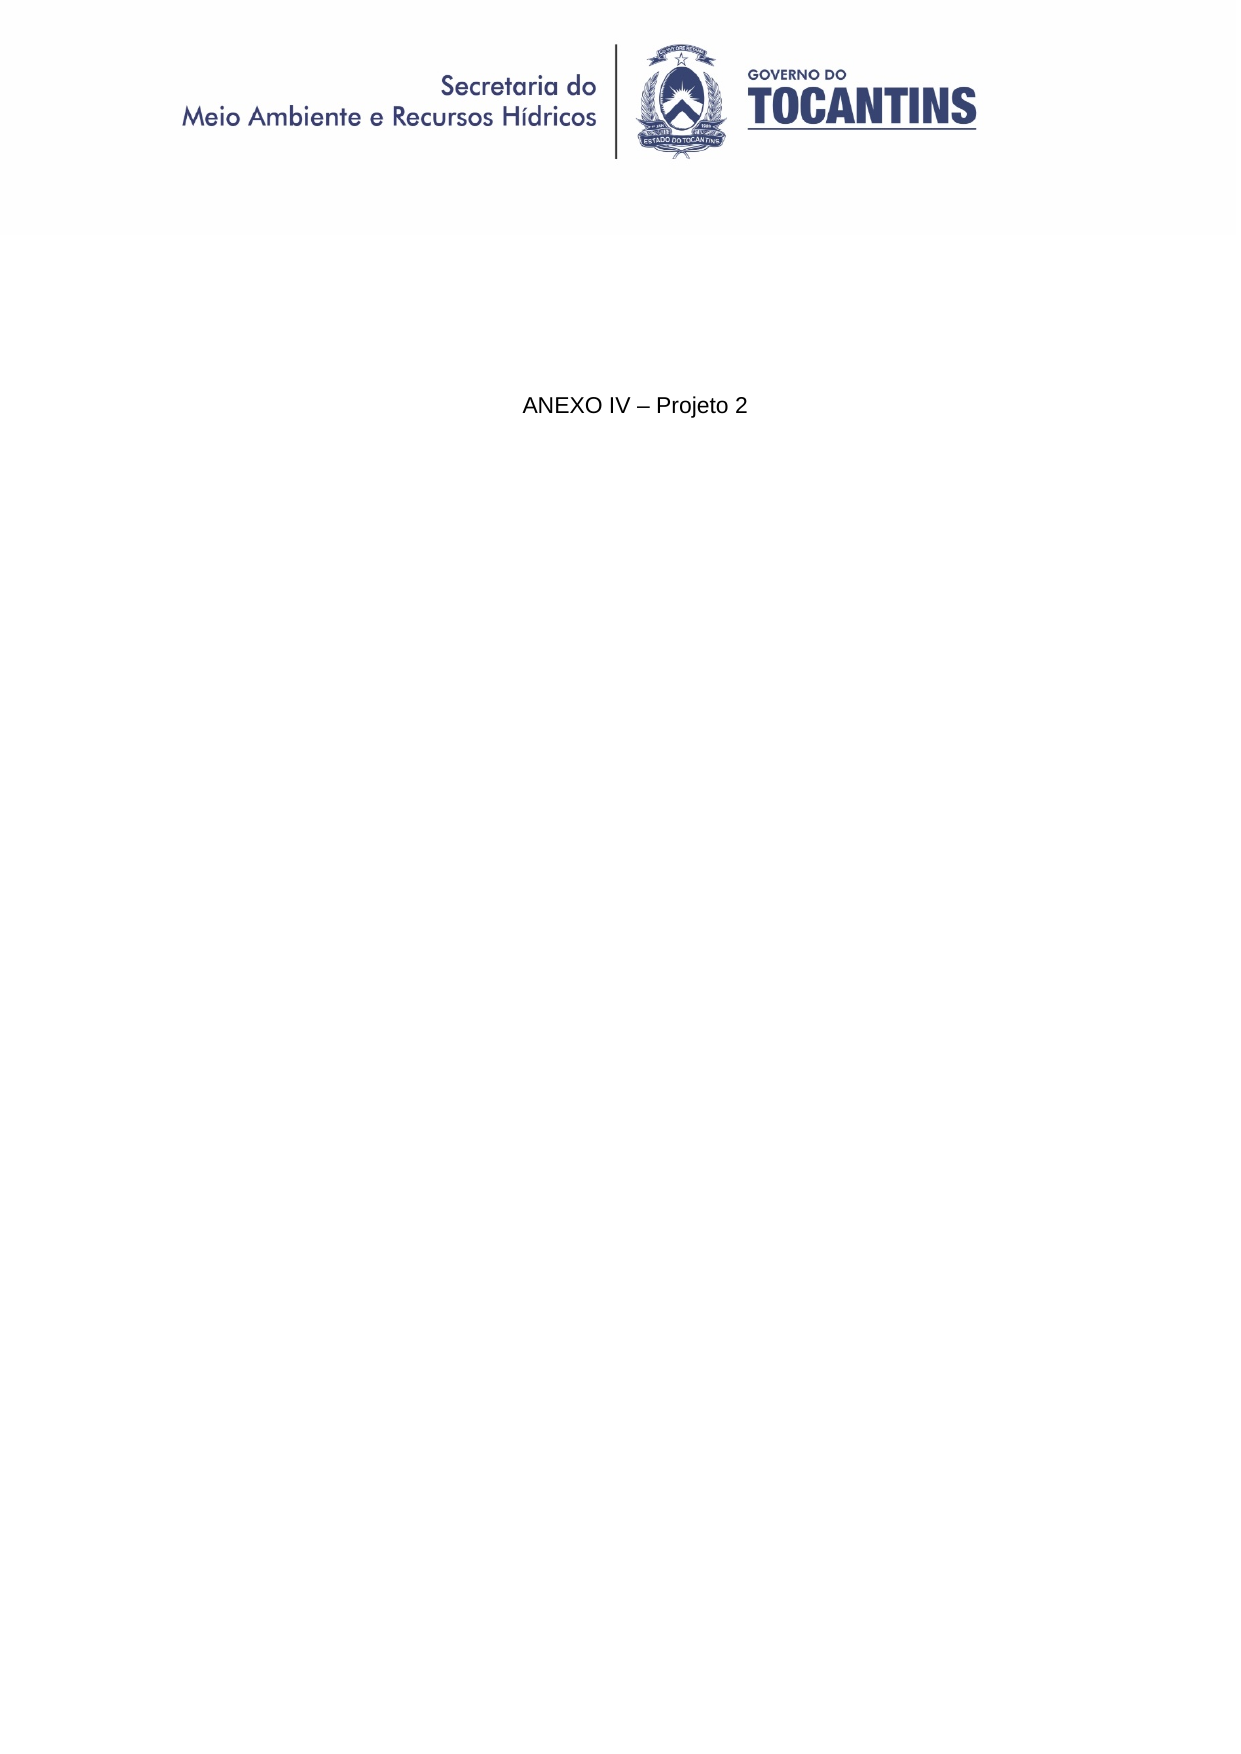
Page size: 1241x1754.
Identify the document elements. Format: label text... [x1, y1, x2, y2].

text ANEXO IV – Projeto 2 [177, 392, 1092, 419]
picture [0, 0, 1236, 235]
